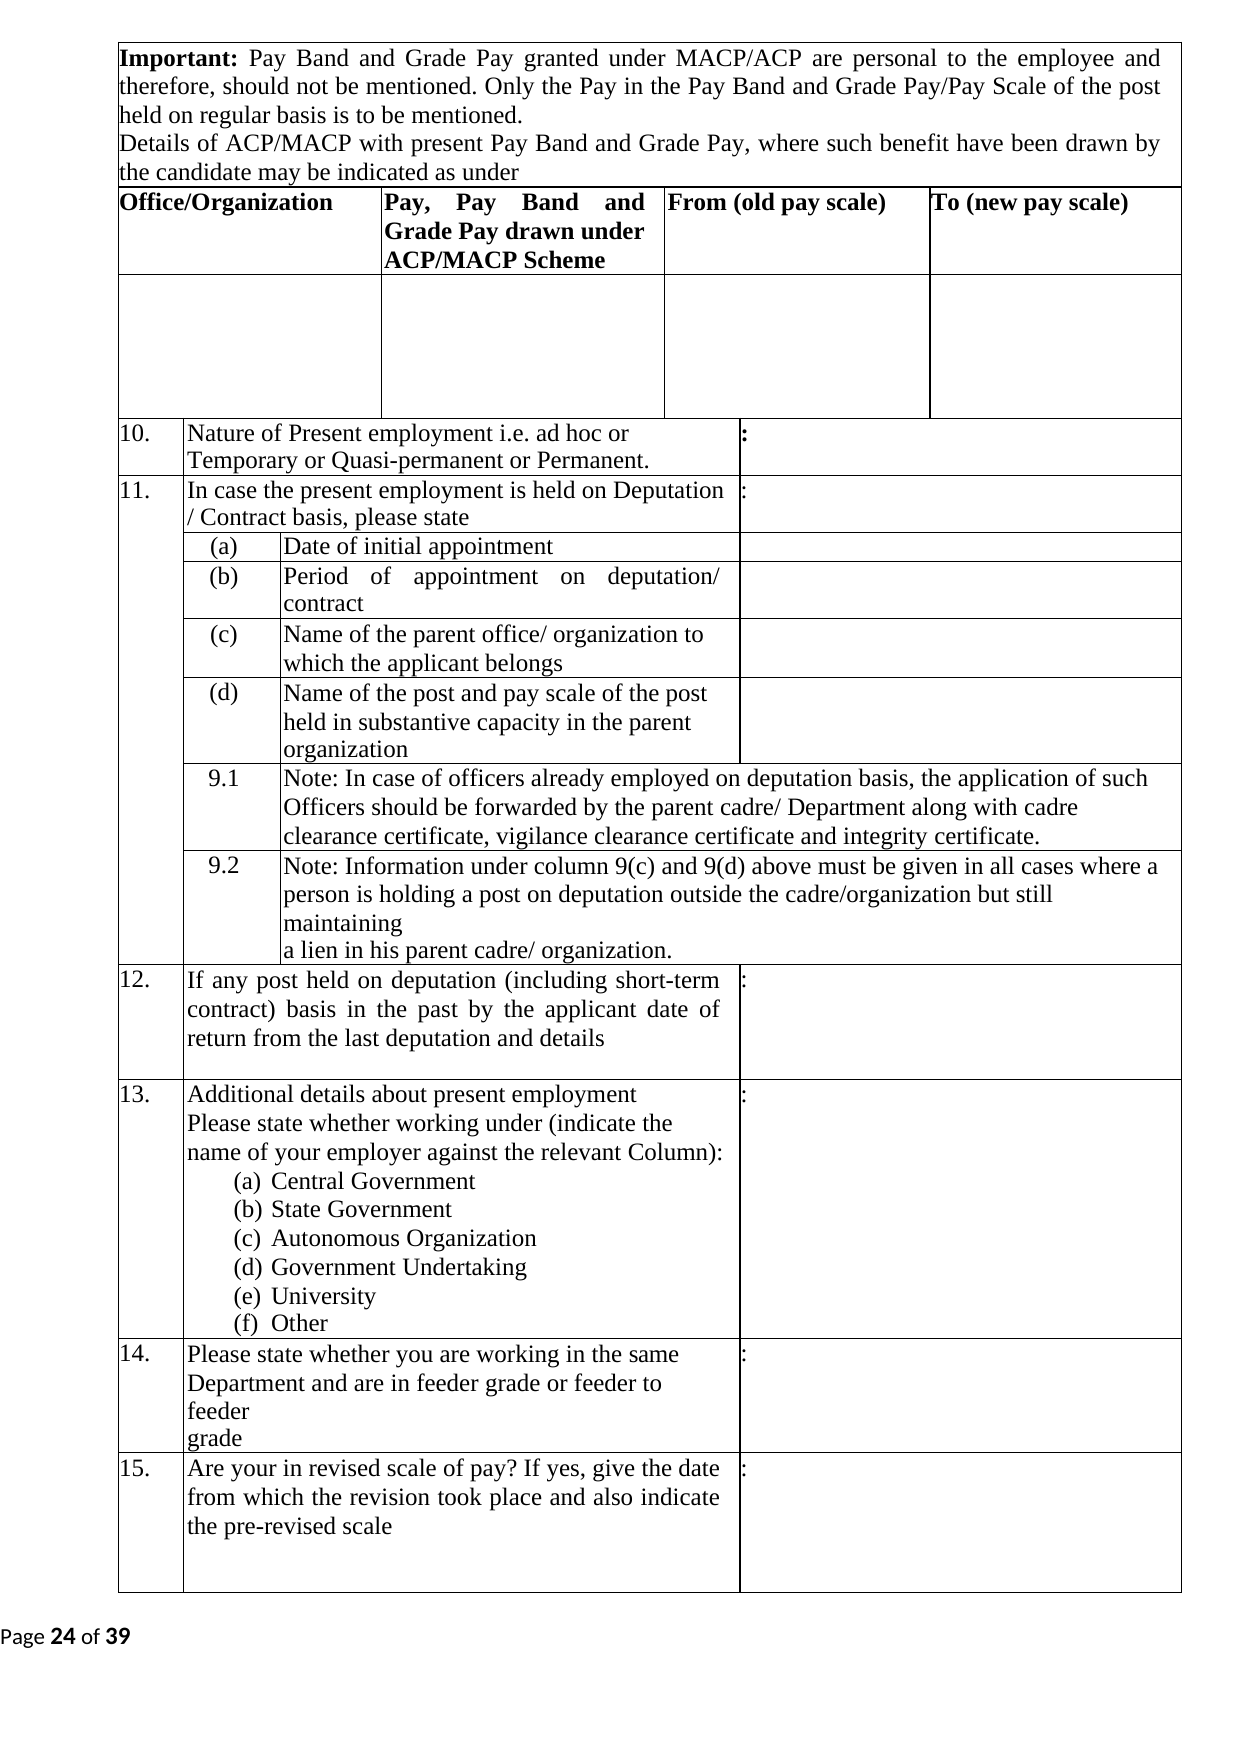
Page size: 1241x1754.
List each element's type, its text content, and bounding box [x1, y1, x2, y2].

table_cell Office/Organization [119, 188, 381, 274]
table_cell Name of the post and pay scale of the post held in substantive capacity in the parent organization [281, 678, 739, 763]
table_cell 9.2 [184, 851, 280, 964]
table_cell Additional details about present employment Please state whether working under (indicate the name of your employer against the relevant Column): Central Government State Government Autonomous Organization Government Undertaking University Other [184, 1080, 739, 1338]
table_cell Name of the parent office/ organization to which the applicant belongs [281, 619, 739, 677]
table_cell Pay, Pay Band and Grade Pay drawn under ACP/MACP Scheme [382, 188, 664, 274]
table_cell (a) [184, 533, 280, 561]
table_cell : [741, 419, 1181, 475]
table_cell Are your in revised scale of pay? If yes, give the date from which the revision took place and also indicate the pre-revised scale [184, 1453, 739, 1592]
table_cell 11. [119, 476, 183, 964]
table_cell : [741, 1339, 1181, 1452]
table_cell Period of appointment on deputation/ contract [281, 562, 739, 618]
table_cell To (new pay scale) [931, 188, 1181, 274]
table_cell From (old pay scale) [665, 188, 929, 274]
table_cell (b) [184, 562, 280, 618]
table_cell [665, 275, 929, 417]
table_cell Note: In case of officers already employed on deputation basis, the application of such Officers should be forwarded by the parent cadre/ Department along with cadre clearance certificate, vigilance clearance certificate and integrity certificate. [281, 764, 1181, 850]
table_cell If any post held on deputation (including short-term contract) basis in the past by the applicant date of return from the last deputation and details [184, 965, 739, 1079]
table_cell (d) [184, 678, 280, 763]
table_cell [931, 275, 1181, 417]
table_cell 14. [119, 1339, 183, 1452]
table_cell [119, 275, 381, 417]
table_cell [741, 562, 1181, 618]
table_cell 13. [119, 1080, 183, 1338]
table_cell 15. [119, 1453, 183, 1592]
table_cell Date of initial appointment [281, 533, 739, 561]
table_cell : [741, 1080, 1181, 1338]
table_cell : [741, 965, 1181, 1079]
table_cell [741, 619, 1181, 677]
table_cell Please state whether you are working in the same Department and are in feeder grade or feeder to feeder grade [184, 1339, 739, 1452]
table_header Important: Pay Band and Grade Pay granted under MACP/ACP are personal to the employee and therefore, should not be mentioned. Only the Pay in the Pay Band and Grade Pay/Pay Scale of the post held on regular basis is to be mentioned. Details of ACP/MACP with present Pay Band and Grade Pay, where such benefit have been drawn by the candidate may be indicated as under [119, 43, 1181, 186]
table_cell 9.1 [184, 764, 280, 850]
table_cell 10. [119, 419, 183, 475]
table_cell : [741, 1453, 1181, 1592]
table_cell [741, 533, 1181, 561]
table_cell 12. [119, 965, 183, 1079]
table_cell Nature of Present employment i.e. ad hoc or Temporary or Quasi-permanent or Permanent. [184, 419, 739, 475]
table_cell : [741, 476, 1181, 532]
table_cell Note: Information under column 9(c) and 9(d) above must be given in all cases where a person is holding a post on deputation outside the cadre/organization but still maintaining a lien in his parent cadre/ organization. [281, 851, 1181, 964]
table_cell [741, 678, 1181, 763]
table_cell [382, 275, 664, 417]
table_cell In case the present employment is held on Deputation / Contract basis, please state [184, 476, 739, 532]
table_cell (c) [184, 619, 280, 677]
